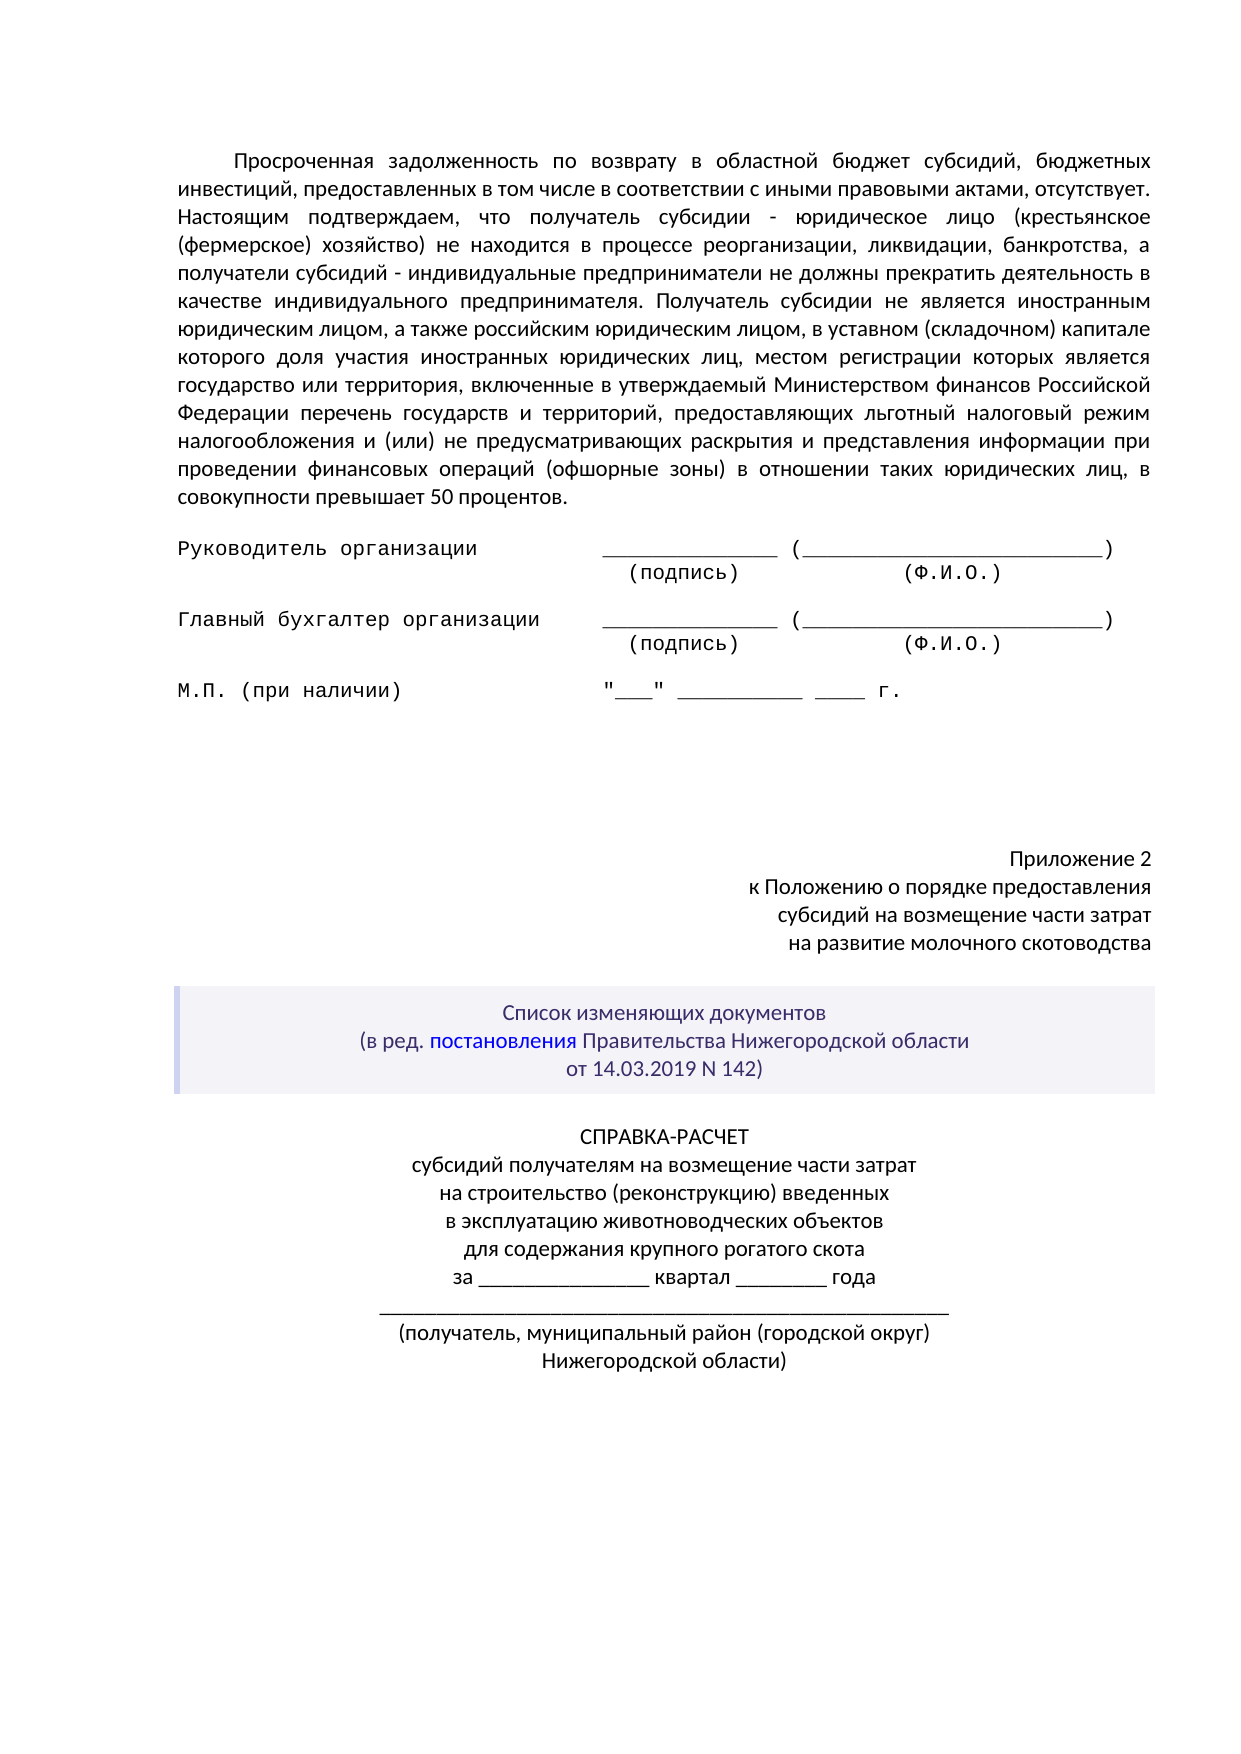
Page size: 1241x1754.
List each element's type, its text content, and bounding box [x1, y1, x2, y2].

text (подпись) (Ф.И.О.) [177, 633, 1152, 657]
text субсидий получателям на возмещение части затрат [177, 1150, 1152, 1178]
text __________________________________________________ [177, 1290, 1152, 1318]
text Приложение 2 [177, 844, 1152, 872]
text к Положению о порядке предоставления [177, 872, 1152, 900]
text за _______________ квартал ________ года [177, 1262, 1152, 1290]
text в эксплуатацию животноводческих объектов [177, 1206, 1152, 1234]
text для содержания крупного рогатого скота [177, 1234, 1152, 1262]
text СПРАВКА-РАСЧЕТ [177, 1122, 1152, 1150]
text Руководитель организации ______________ (________________________) [177, 538, 1152, 562]
text Просроченная задолженность по возврату в областной бюджет субсидий, бюджетных инвестиций, предоставленных в том числе в соответствии с иными правовыми актами, отсутствует. Настоящим подтверждаем, что получатель субсидии - юридическое лицо (крестьянское (фермерское) хозяйство) не находится в процессе реорганизации, ликвидации, банкротства, а получатели субсидий - индивидуальные предприниматели не должны прекратить деятельность в качестве индивидуального предпринимателя. Получатель субсидии не является иностранным юридическим лицом, а также российским юридическим лицом, в уставном (складочном) капитале которого доля участия иностранных юридических лиц, местом регистрации которых является государство или территория, включенные в утверждаемый Министерством финансов Российской Федерации перечень государств и территорий, предоставляющих льготный налоговый режим налогообложения и (или) не предусматривающих раскрытия и представления информации при проведении финансовых операций (офшорные зоны) в отношении таких юридических лиц, в совокупности превышает 50 процентов. [177, 146, 1152, 510]
text (получатель, муниципальный район (городской округ) [177, 1318, 1152, 1346]
text на строительство (реконструкцию) введенных [177, 1178, 1152, 1206]
text М.П. (при наличии) "___" __________ ____ г. [177, 680, 1152, 704]
text (подпись) (Ф.И.О.) [177, 562, 1152, 586]
table_header Список изменяющих документов (в ред. постановления Правительства Нижегородской области от 14.03.2019 N 142) [180, 986, 1149, 1094]
text субсидий на возмещение части затрат [177, 900, 1152, 928]
text на развитие молочного скотоводства [177, 928, 1152, 956]
text Нижегородской области) [177, 1346, 1152, 1374]
text Главный бухгалтер организации ______________ (________________________) [177, 609, 1152, 633]
